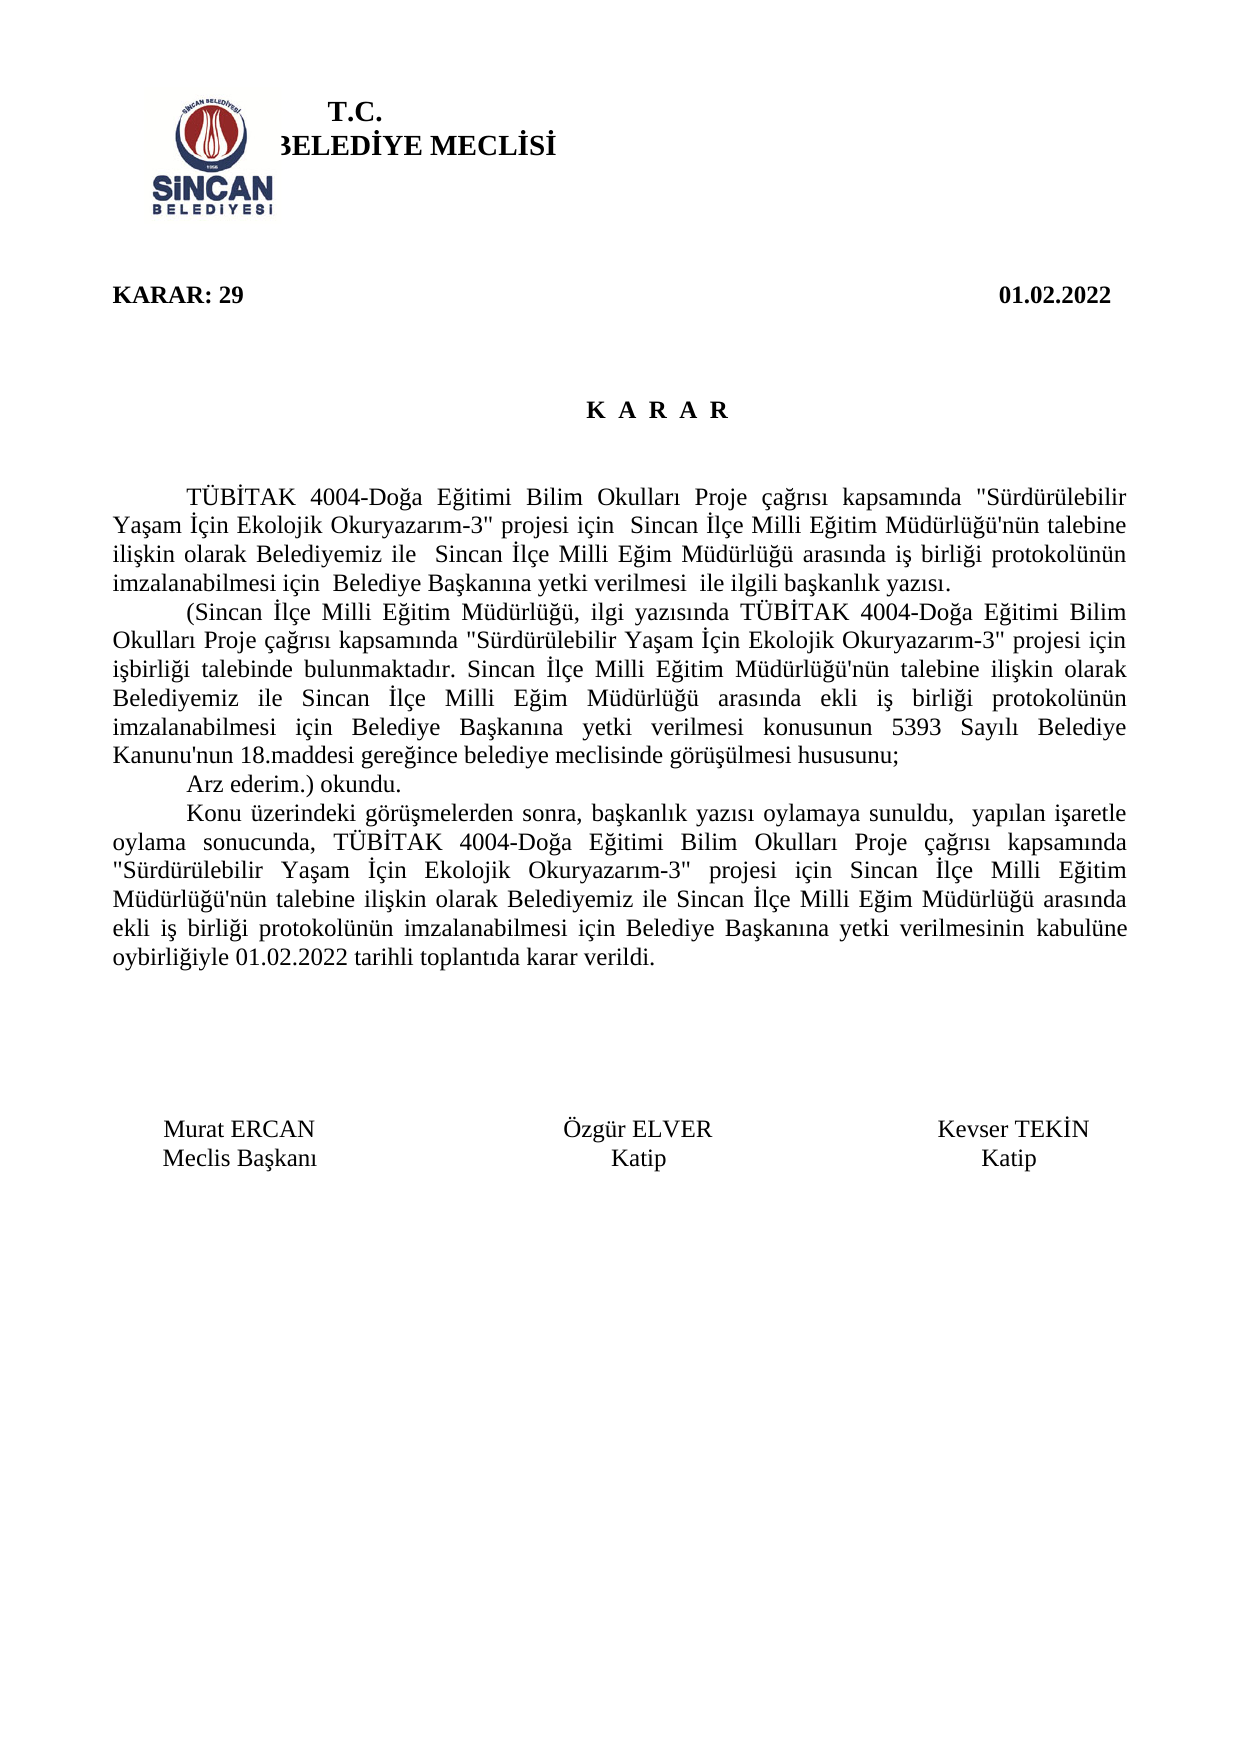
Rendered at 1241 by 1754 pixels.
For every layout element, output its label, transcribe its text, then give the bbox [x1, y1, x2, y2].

text Arz ederim.) okundu. [112, 769, 1128, 798]
picture [143, 87, 282, 224]
text Meclis Başkanı Katip Katip [112, 1143, 1128, 1172]
text (Sincan İlçe Milli Eğitim Müdürlüğü, ilgi yazısında TÜBİTAK 4004-Doğa Eğitimi Bilim Okulları Proje çağrısı kapsamında "Sürdürülebilir Yaşam İçin Ekolojik Okuryazarım-3" projesi için işbirliği talebinde bulunmaktadır. Sincan İlçe Milli Eğitim Müdürlüğü'nün talebine ilişkin olarak Belediyemiz ile Sincan İlçe Milli Eğim Müdürlüğü arasında ekli iş birliği protokolünün imzalanabilmesi için Belediye Başkanına yetki verilmesi konusunun 5393 Sayılı Belediye Kanunu'nun 18.maddesi gereğince belediye meclisinde görüşülmesi hususunu; [112, 597, 1128, 769]
text K A R A R [112, 396, 1128, 424]
text Konu üzerindeki görüşmelerden sonra, başkanlık yazısı oylamaya sunuldu, yapılan işaretle oylama sonucunda, TÜBİTAK 4004-Doğa Eğitimi Bilim Okulları Proje çağrısı kapsamında "Sürdürülebilir Yaşam İçin Ekolojik Okuryazarım-3" projesi için Sincan İlçe Milli Eğitim Müdürlüğü'nün talebine ilişkin olarak Belediyemiz ile Sincan İlçe Milli Eğim Müdürlüğü arasında ekli iş birliği protokolünün imzalanabilmesi için Belediye Başkanına yetki verilmesinin kabulüne oybirliğiyle 01.02.2022 tarihli toplantıda karar verildi. [112, 798, 1128, 971]
text TÜBİTAK 4004-Doğa Eğitimi Bilim Okulları Proje çağrısı kapsamında "Sürdürülebilir Yaşam İçin Ekolojik Okuryazarım-3" projesi için Sincan İlçe Milli Eğitim Müdürlüğü'nün talebine ilişkin olarak Belediyemiz ile Sincan İlçe Milli Eğim Müdürlüğü arasında iş birliği protokolünün imzalanabilmesi için Belediye Başkanına yetki verilmesi ile ilgili başkanlık yazısı. [112, 482, 1128, 597]
text Murat ERCAN Özgür ELVER Kevser TEKİN [112, 1114, 1128, 1143]
